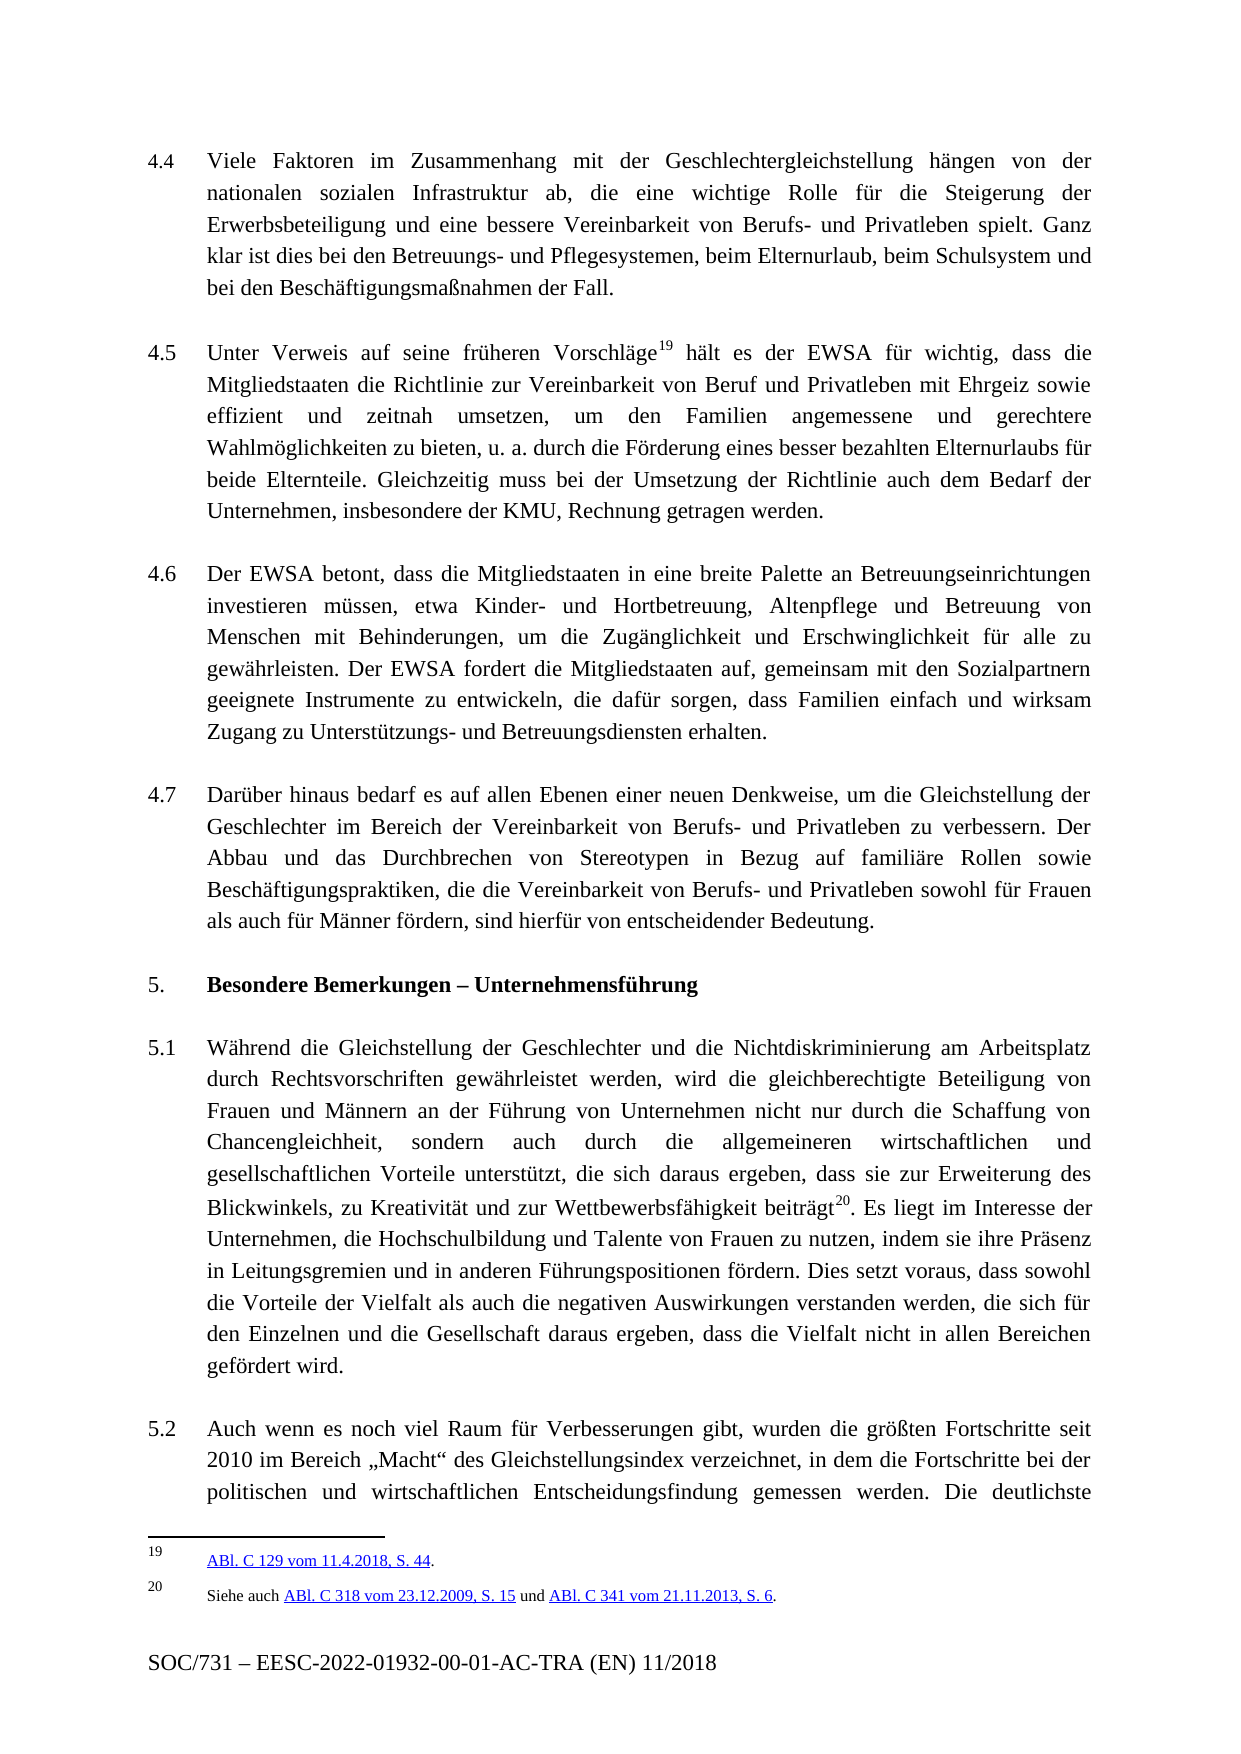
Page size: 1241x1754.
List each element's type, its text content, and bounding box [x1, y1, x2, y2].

subtitle Unter Verweis auf seine früheren Vorschläge hält es der EWSA für wichtig, dass die Mitgliedstaaten die Richtlinie zur Vereinbarkeit von Beruf und Privatleben mit Ehrgeiz sowie effizient und zeitnah umsetzen, um den Familien angemessene und gerechtere Wahlmöglichkeiten zu bieten, u. a. durch die Förderung eines besser bezahlten Elternurlaubs für beide Elternteile. Gleichzeitig muss bei der Umsetzung der Richtlinie auch dem Bedarf der Unternehmen, insbesondere der KMU, Rechnung getragen werden. [148, 337, 1093, 523]
subtitle Der EWSA betont, dass die Mitgliedstaaten in eine breite Palette an Betreuungseinrichtungen investieren müssen, etwa Kinder- und Hortbetreuung, Altenpflege und Betreuung von Menschen mit Behinderungen, um die Zugänglichkeit und Erschwinglichkeit für alle zu gewährleisten. Der EWSA fordert die Mitgliedstaaten auf, gemeinsam mit den Sozialpartnern geeignete Instrumente zu entwickeln, die dafür sorgen, dass Familien einfach und wirksam Zugang zu Unterstützungs- und Betreuungsdiensten erhalten. [148, 560, 1093, 744]
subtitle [148, 1415, 1093, 1504]
subtitle Besondere Bemerkungen – Unternehmensführung [148, 971, 1093, 997]
subtitle Darüber hinaus bedarf es auf allen Ebenen einer neuen Denkweise, um die Gleichstellung der Geschlechter im Bereich der Vereinbarkeit von Berufs- und Privatleben zu verbessern. Der Abbau und das Durchbrechen von Stereotypen in Bezug auf familiäre Rollen sowie Beschäftigungspraktiken, die die Vereinbarkeit von Berufs- und Privatleben sowohl für Frauen als auch für Männer fördern, sind hierfür von entscheidender Bedeutung. [148, 781, 1093, 934]
subtitle Während die Gleichstellung der Geschlechter und die Nichtdiskriminierung am Arbeitsplatz durch Rechtsvorschriften gewährleistet werden, wird die gleichberechtigte Beteiligung von Frauen und Männern an der Führung von Unternehmen nicht nur durch die Schaffung von Chancengleichheit, sondern auch durch die allgemeineren wirtschaftlichen und gesellschaftlichen Vorteile unterstützt, die sich daraus ergeben, dass sie zur Erweiterung des Blickwinkels, zu Kreativität und zur Wettbewerbsfähigkeit beiträgt. Es liegt im Interesse der Unternehmen, die Hochschulbildung und Talente von Frauen zu nutzen, indem sie ihre Präsenz in Leitungsgremien und in anderen Führungspositionen fördern. Dies setzt voraus, dass sowohl die Vorteile der Vielfalt als auch die negativen Auswirkungen verstanden werden, die sich für den Einzelnen und die Gesellschaft daraus ergeben, dass die Vielfalt nicht in allen Bereichen gefördert wird. [148, 1034, 1093, 1378]
subtitle Viele Faktoren im Zusammenhang mit der Geschlechtergleichstellung hängen von der nationalen sozialen Infrastruktur ab, die eine wichtige Rolle für die Steigerung der Erwerbsbeteiligung und eine bessere Vereinbarkeit von Berufs- und Privatleben spielt. Ganz klar ist dies bei den Betreuungs- und Pflegesystemen, beim Elternurlaub, beim Schulsystem und bei den Beschäftigungsmaßnahmen der Fall. [148, 148, 1093, 300]
